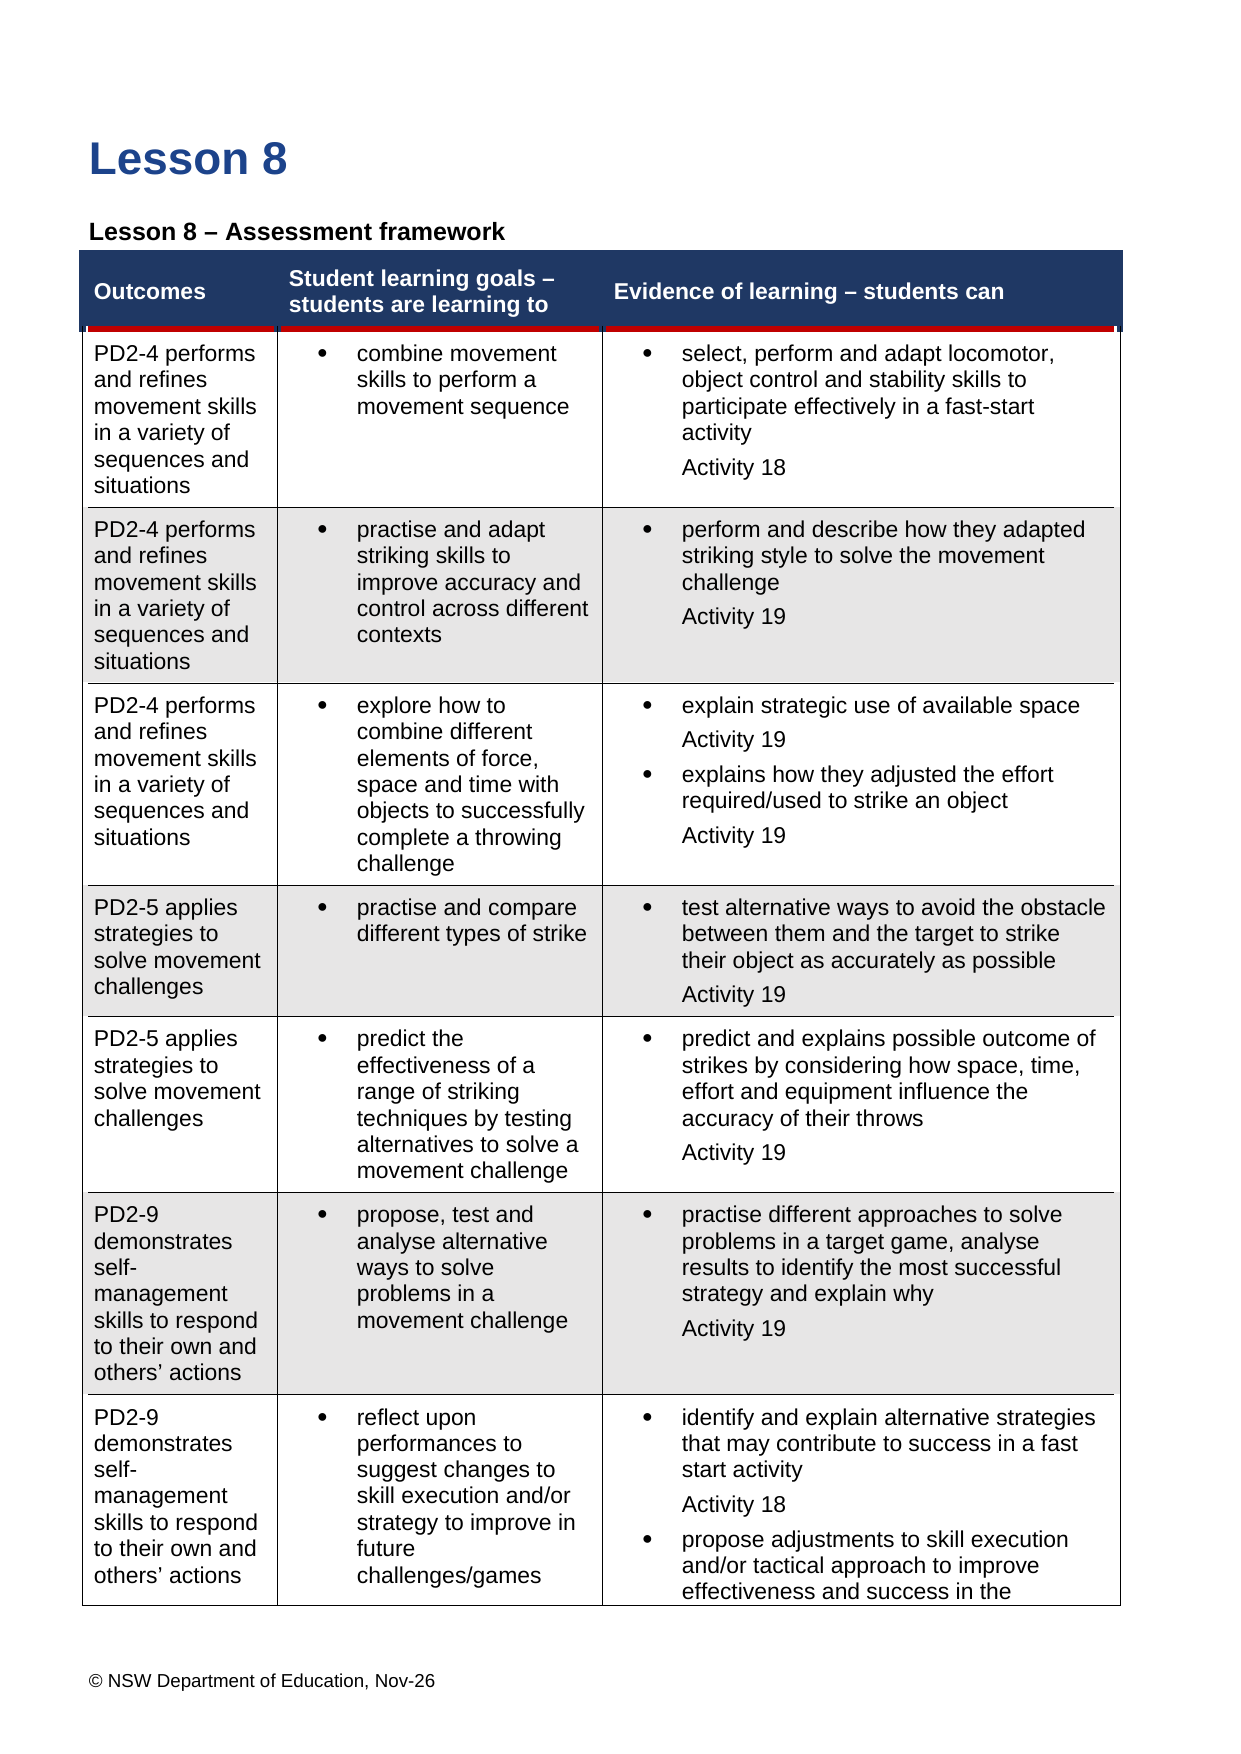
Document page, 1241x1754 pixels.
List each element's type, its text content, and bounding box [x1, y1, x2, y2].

table_cell practise and adapt striking skills to improve accuracy and control across different contexts [278, 508, 602, 682]
table_cell propose, test and analyse alternative ways to solve problems in a movement challenge [278, 1193, 602, 1394]
table_cell explore how to combine different elements of force, space and time with objects to successfully complete a throwing challenge [278, 684, 602, 884]
table_cell predict and explains possible outcome of strikes by considering how space, time, effort and equipment influence the accuracy of their throws Activity 19 [603, 1016, 1120, 1192]
table_cell combine movement skills to perform a movement sequence [278, 332, 602, 507]
subtitle Lesson 8 [89, 131, 1152, 184]
table_header Evidence of learning – students can [606, 256, 1117, 326]
table_cell PD2-4 performs and refines movement skills in a variety of sequences and situations [83, 326, 277, 507]
table_cell select, perform and adapt locomotor, object control and stability skills to participate effectively in a fast-start activity Activity 18 [603, 326, 1120, 507]
table_cell PD2-4 performs and refines movement skills in a variety of sequences and situations [83, 507, 277, 682]
table_cell perform and describe how they adapted striking style to solve the movement challenge Activity 19 [603, 507, 1120, 682]
table_cell explain strategic use of available space Activity 19 explains how they adjusted the effort required/used to strike an object Activity 19 [603, 683, 1120, 884]
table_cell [278, 1395, 602, 1604]
table_header Outcomes [86, 256, 274, 326]
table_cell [83, 1394, 277, 1604]
table_header Student learning goals – students are learning to [281, 256, 599, 326]
text Lesson 8 – Assessment framework [89, 217, 1152, 246]
table_cell practise different approaches to solve problems in a target game, analyse results to identify the most successful strategy and explain why Activity 19 [603, 1192, 1120, 1394]
table_cell predict the effectiveness of a range of striking techniques by testing alternatives to solve a movement challenge [278, 1017, 602, 1192]
table_cell practise and compare different types of strike [278, 886, 602, 1016]
table_cell PD2-4 performs and refines movement skills in a variety of sequences and situations [83, 683, 277, 884]
table_cell PD2-9 demonstrates self-management skills to respond to their own and others’ actions [83, 1192, 277, 1394]
table_cell test alternative ways to avoid the obstacle between them and the target to strike their object as accurately as possible Activity 19 [603, 885, 1120, 1016]
table_cell PD2-5 applies strategies to solve movement challenges [83, 885, 277, 1016]
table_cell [603, 1394, 1120, 1604]
table_cell PD2-5 applies strategies to solve movement challenges [83, 1016, 277, 1192]
